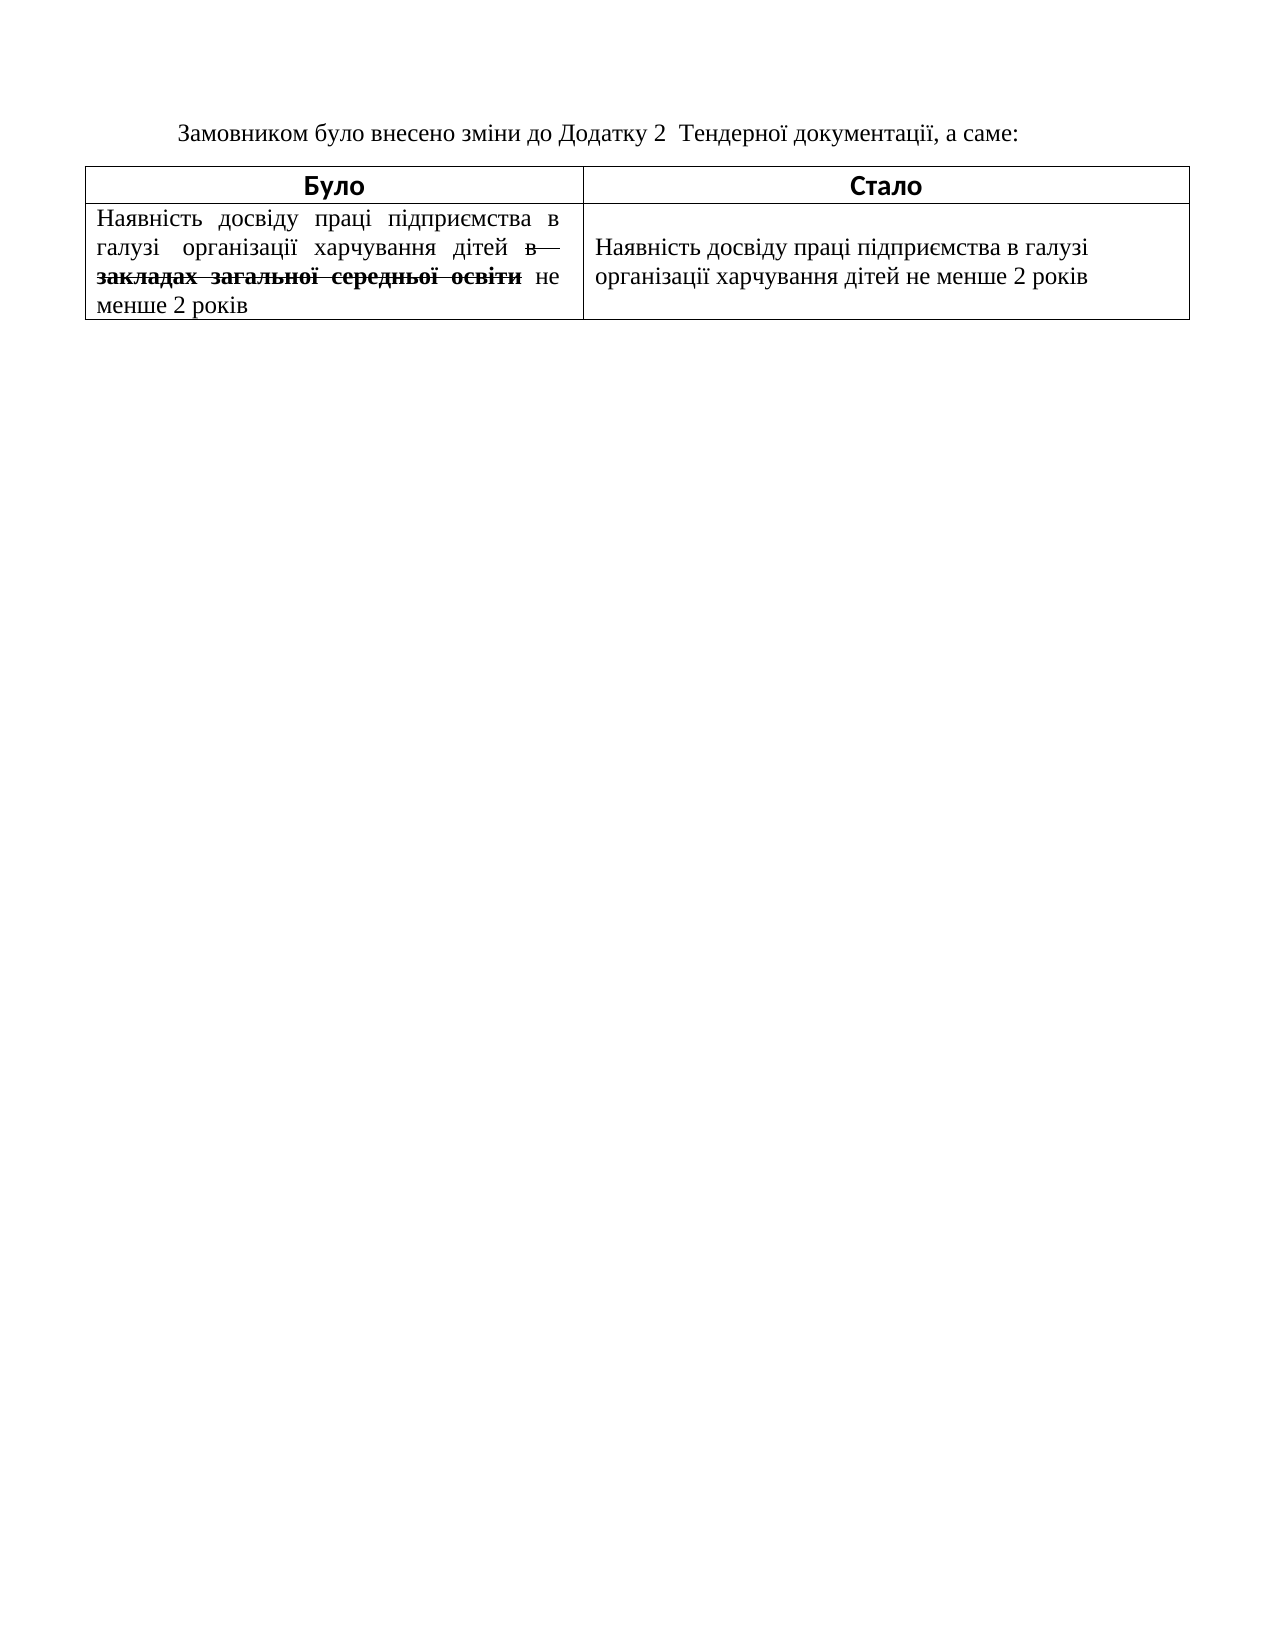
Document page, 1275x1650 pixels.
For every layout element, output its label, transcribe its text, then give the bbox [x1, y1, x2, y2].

table_header Було [86, 167, 583, 202]
table_cell Наявність досвіду праці підприємства в галузі організації харчування дітей не менше 2 років [584, 204, 1189, 318]
text Замовником було внесено зміни до Додатку 2 Тендерної документації, а саме: [177, 118, 1186, 147]
table_header Стало [584, 167, 1189, 202]
table_cell Наявність досвіду праці підприємства в галузі організації харчування дітей в закладах загальної середньої освіти не менше 2 років [86, 204, 583, 318]
